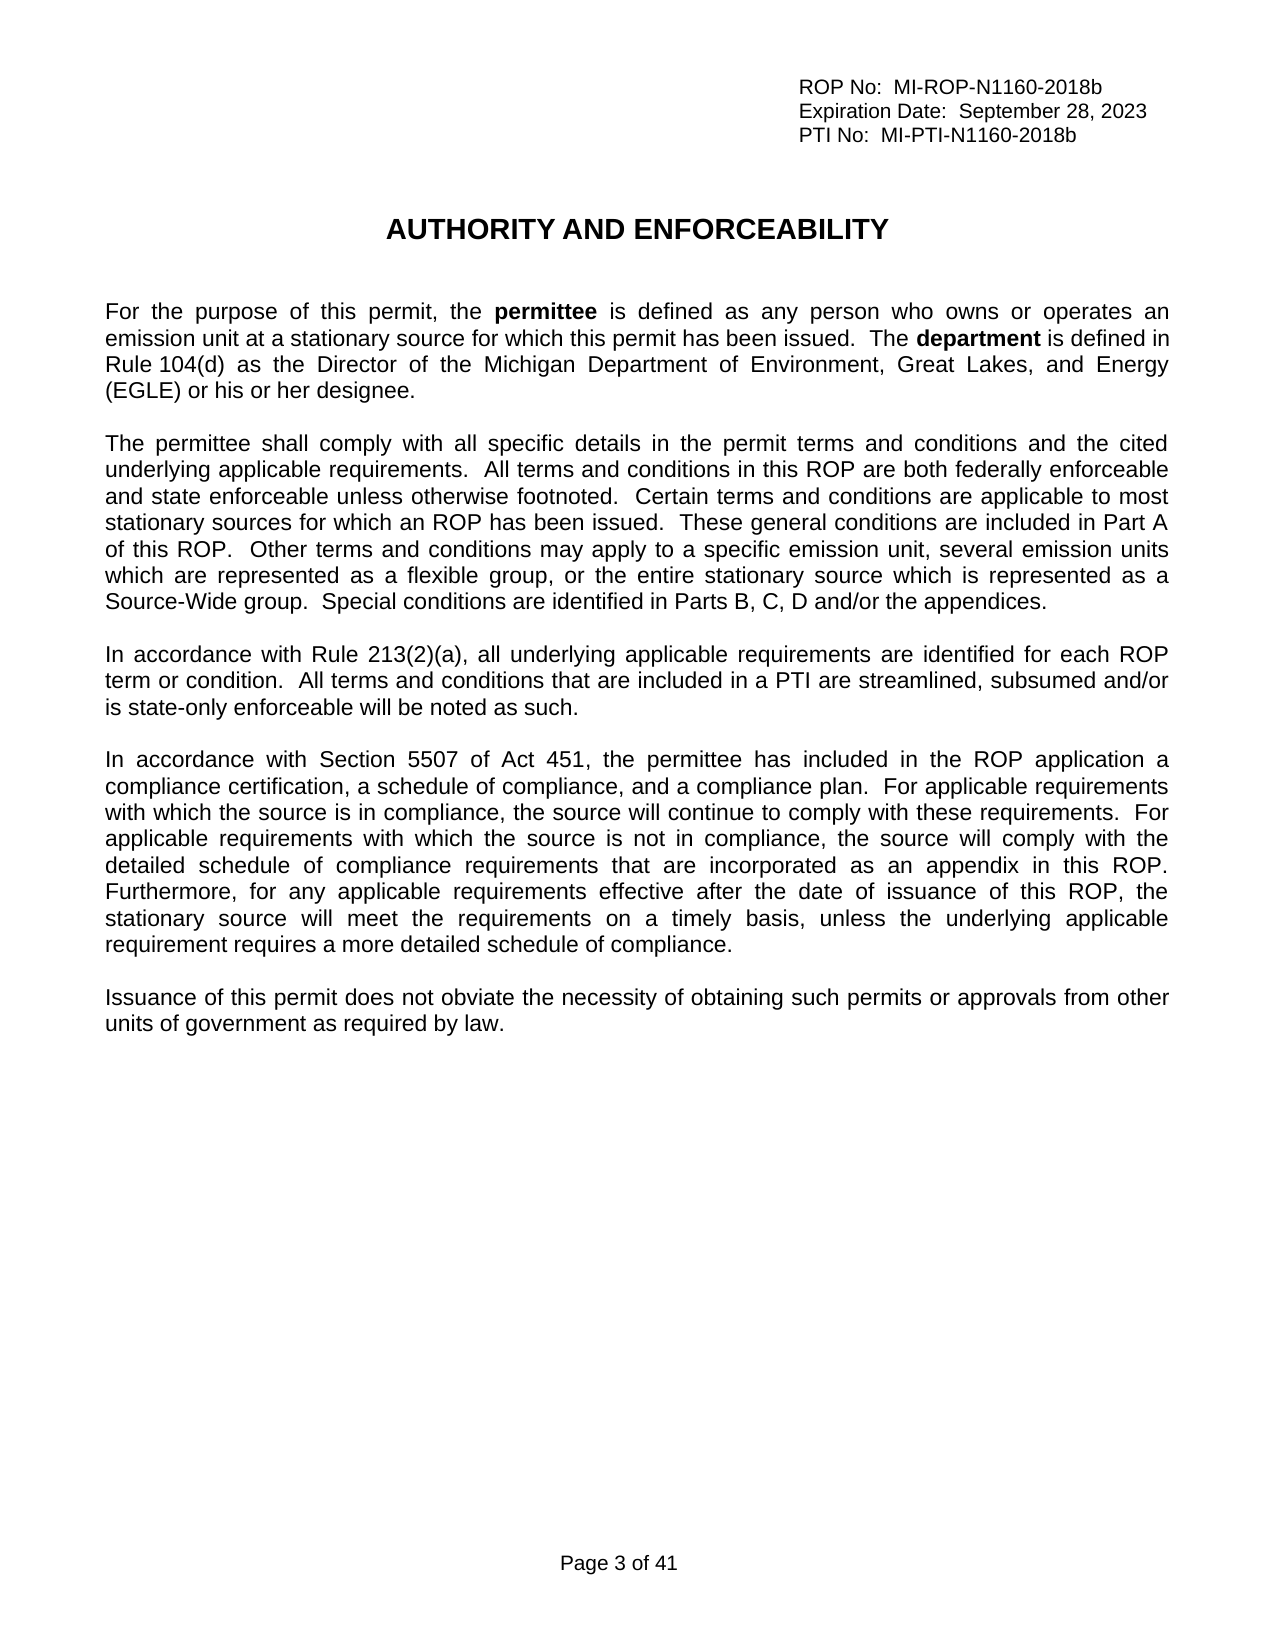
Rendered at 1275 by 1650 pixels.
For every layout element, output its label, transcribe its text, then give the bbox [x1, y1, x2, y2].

text In accordance with Section 5507 of Act 451, the permittee has included in the ROP application a compliance certification, a schedule of compliance, and a compliance plan. For applicable requirements with which the source is in compliance, the source will continue to comply with these requirements. For applicable requirements with which the source is not in compliance, the source will comply with the detailed schedule of compliance requirements that are incorporated as an appendix in this ROP. Furthermore, for any applicable requirements effective after the date of issuance of this ROP, the stationary source will meet the requirements on a timely basis, unless the underlying applicable requirement requires a more detailed schedule of compliance. [105, 746, 1170, 957]
text For the purpose of this permit, the permittee is defined as any person who owns or operates an emission unit at a stationary source for which this permit has been issued. The department is defined in Rule 104(d) as the Director of the Michigan Department of Environment, Great Lakes, and Energy (EGLE) or his or her designee. [105, 298, 1170, 404]
text In accordance with Rule 213(2)(a), all underlying applicable requirements are identified for each ROP term or condition. All terms and conditions that are included in a PTI are streamlined, subsumed and/or is state-only enforceable will be noted as such. [105, 641, 1170, 720]
text The permittee shall comply with all specific details in the permit terms and conditions and the cited underlying applicable requirements. All terms and conditions in this ROP are both federally enforceable and state enforceable unless otherwise footnoted. Certain terms and conditions are applicable to most stationary sources for which an ROP has been issued. These general conditions are included in Part A of this ROP. Other terms and conditions may apply to a specific emission unit, several emission units which are represented as a flexible group, or the entire stationary source which is represented as a Source-Wide group. Special conditions are identified in Parts B, C, D and/or the appendices. [105, 430, 1170, 614]
subtitle AUTHORITY AND ENFORCEABILITY [105, 212, 1170, 246]
text Issuance of this permit does not obviate the necessity of obtaining such permits or approvals from other units of government as required by law. [105, 983, 1170, 1036]
